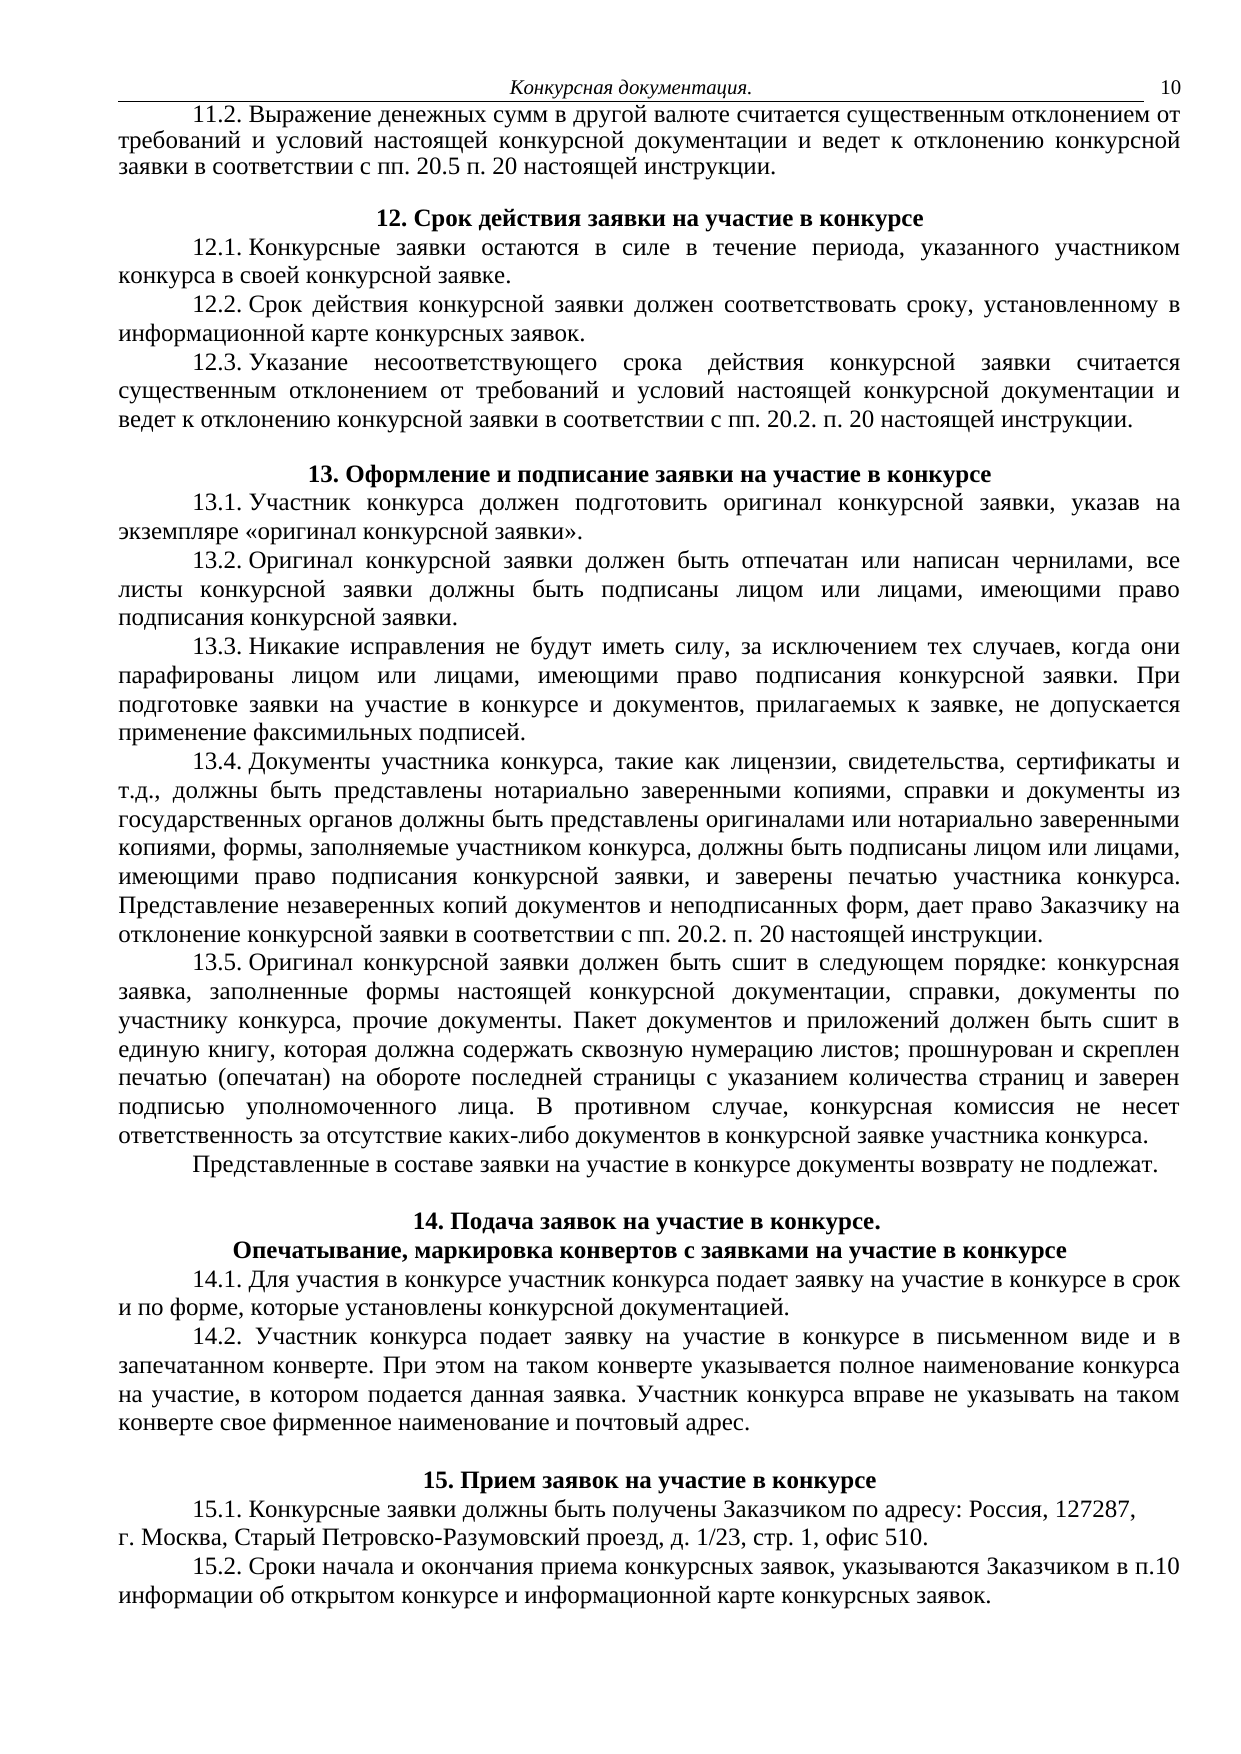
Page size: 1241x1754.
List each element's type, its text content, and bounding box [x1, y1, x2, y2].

text 15.1. Конкурсные заявки должны быть получены Заказчиком по адресу: Россия, 127287, [118, 1494, 1181, 1522]
text 13.2. Оригинал конкурсной заявки должен быть отпечатан или написан чернилами, все листы конкурсной заявки должны быть подписаны лицом или лицами, имеющими право подписания конкурсной заявки. [118, 545, 1181, 631]
text 11.2. Выражение денежных сумм в другой валюте считается существенным отклонением от требований и условий настоящей конкурсной документации и ведет к отклонению конкурсной заявки в соответствии с пп. 20.5 п. 20 настоящей инструкции. [118, 102, 1181, 180]
text г. Москва, Старый Петровско-Разумовский проезд, д. 1/23, стр. 1, офис 510. [118, 1522, 1181, 1551]
text 12. Срок действия заявки на участие в конкурсе [118, 206, 1181, 232]
text 13.3. Никакие исправления не будут иметь силу, за исключением тех случаев, когда они парафированы лицом или лицами, имеющими право подписания конкурсной заявки. При подготовке заявки на участие в конкурсе и документов, прилагаемых к заявке, не допускается применение факсимильных подписей. [118, 631, 1181, 746]
text 13.5. Оригинал конкурсной заявки должен быть сшит в следующем порядке: конкурсная заявка, заполненные формы настоящей конкурсной документации, справки, документы по участнику конкурса, прочие документы. Пакет документов и приложений должен быть сшит в единую книгу, которая должна содержать сквозную нумерацию листов; прошнурован и скреплен печатью (опечатан) на обороте последней страницы с указанием количества страниц и заверен подписью уполномоченного лица. В противном случае, конкурсная комиссия не несет ответственность за отсутствие каких-либо документов в конкурсной заявке участника конкурса. [118, 947, 1181, 1149]
text 13.1. Участник конкурса должен подготовить оригинал конкурсной заявки, указав на экземпляре «оригинал конкурсной заявки». [118, 487, 1181, 545]
text Представленные в составе заявки на участие в конкурсе документы возврату не подлежат. [118, 1149, 1181, 1177]
text 14.1. Для участия в конкурсе участник конкурса подает заявку на участие в конкурсе в срок и по форме, которые установлены конкурсной документацией. [118, 1264, 1181, 1321]
text 12.2. Срок действия конкурсной заявки должен соответствовать сроку, установленному в информационной карте конкурсных заявок. [118, 289, 1181, 347]
text 12.1. Конкурсные заявки остаются в силе в течение периода, указанного участником конкурса в своей конкурсной заявке. [118, 232, 1181, 289]
text 14.2. Участник конкурса подает заявку на участие в конкурсе в письменном виде и в запечатанном конверте. При этом на таком конверте указывается полное наименование конкурса на участие, в котором подается данная заявка. Участник конкурса вправе не указывать на таком конверте свое фирменное наименование и почтовый адрес. [118, 1321, 1181, 1436]
text 14. Подача заявок на участие в конкурсе. Опечатывание, маркировка конвертов с заявками на участие в конкурсе [118, 1206, 1181, 1264]
text 15. Прием заявок на участие в конкурсе [118, 1465, 1181, 1494]
text 12.3. Указание несоответствующего срока действия конкурсной заявки считается существенным отклонением от требований и условий настоящей конкурсной документации и ведет к отклонению конкурсной заявки в соответствии с пп. 20.2. п. 20 настоящей инструкции. [118, 347, 1181, 433]
text 13.4. Документы участника конкурса, такие как лицензии, свидетельства, сертификаты и т.д., должны быть представлены нотариально заверенными копиями, справки и документы из государственных органов должны быть представлены оригиналами или нотариально заверенными копиями, формы, заполняемые участником конкурса, должны быть подписаны лицом или лицами, имеющими право подписания конкурсной заявки, и заверены печатью участника конкурса. Представление незаверенных копий документов и неподписанных форм, дает право Заказчику на отклонение конкурсной заявки в соответствии с пп. 20.2. п. 20 настоящей инструкции. [118, 746, 1181, 947]
text 15.2. Сроки начала и окончания приема конкурсных заявок, указываются Заказчиком в п.10 информации об открытом конкурсе и информационной карте конкурсных заявок. [118, 1551, 1181, 1609]
text 13. Оформление и подписание заявки на участие в конкурсе [118, 462, 1181, 487]
